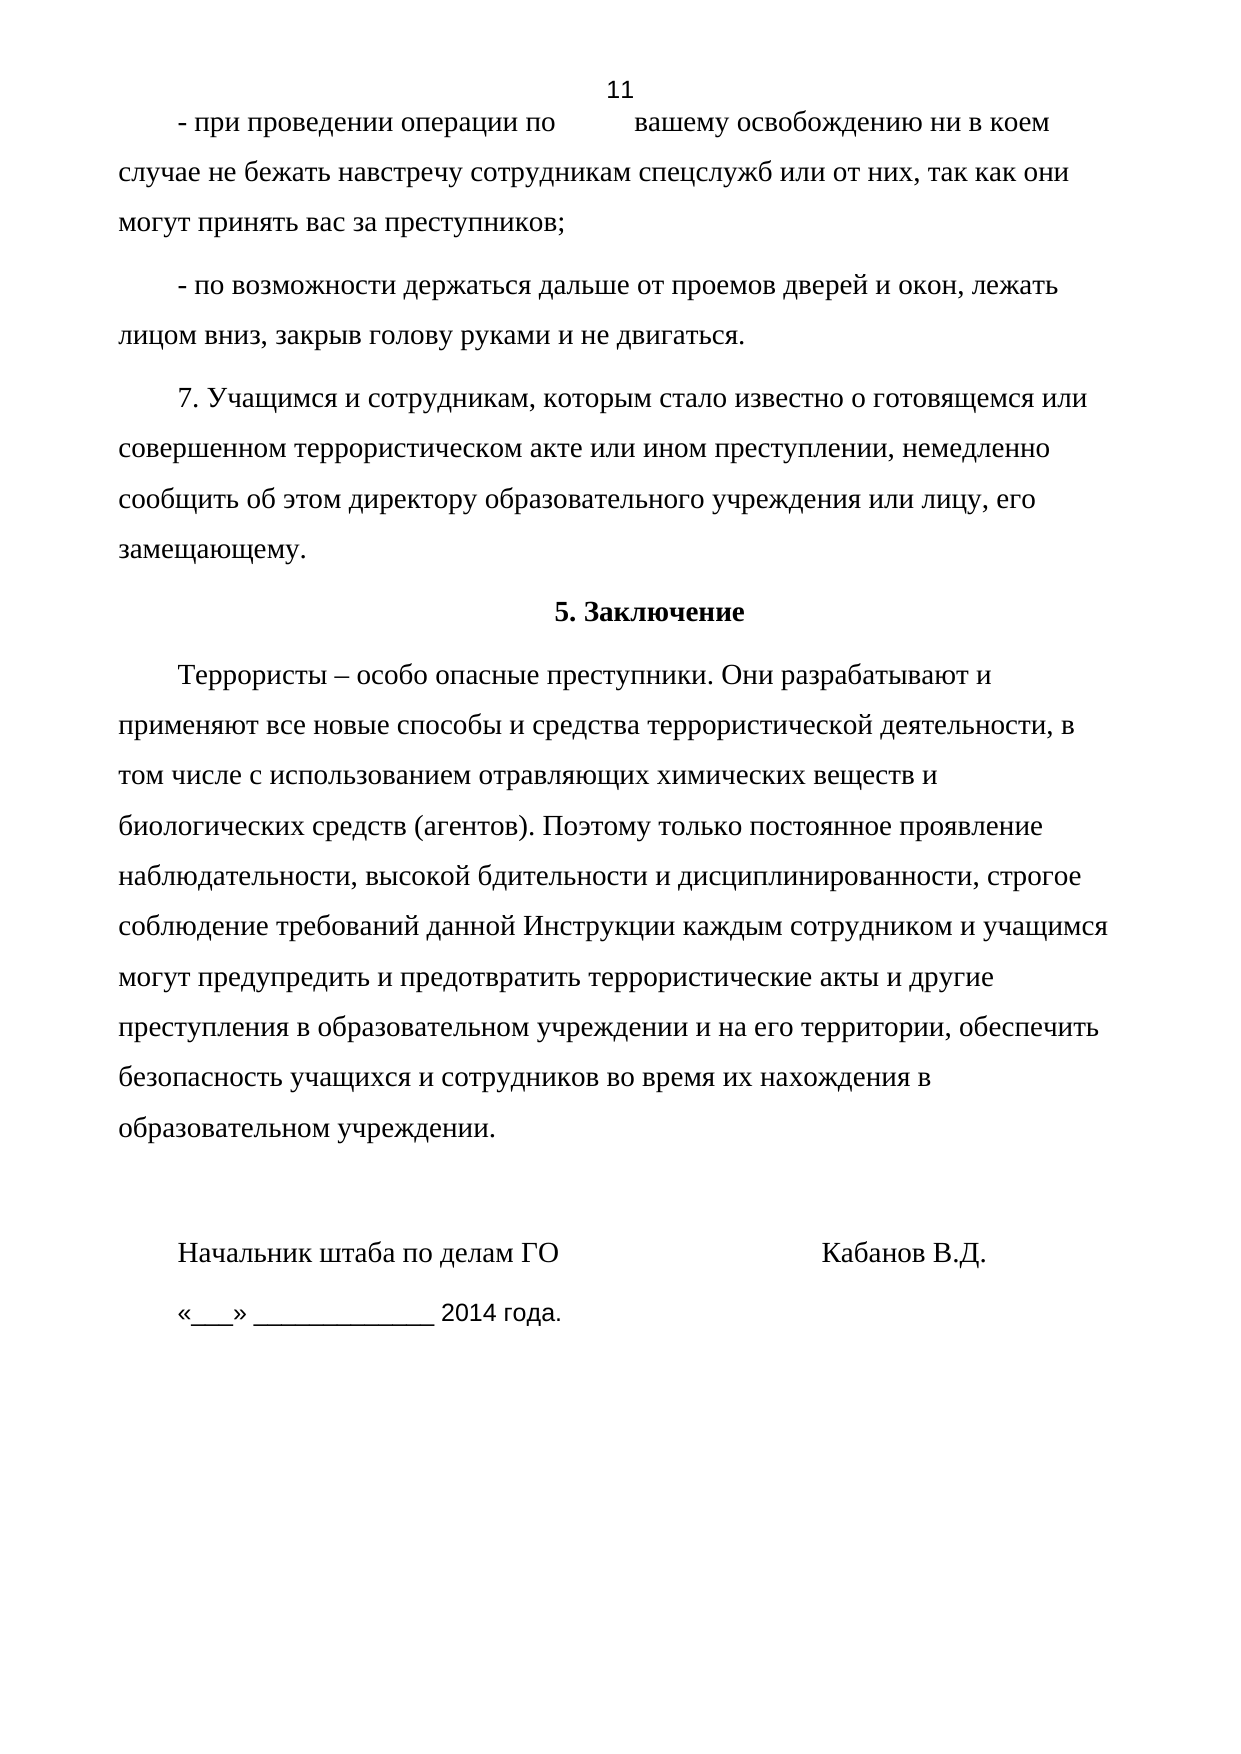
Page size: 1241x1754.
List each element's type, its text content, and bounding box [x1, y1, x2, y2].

text 7. Учащимся и сотрудникам, которым стало известно о готовящемся или совершенном террористическом акте или ином преступлении, немедленно сообщить об этом директору образовательного учреждения или лицу, его замещающему. [118, 380, 1122, 565]
text Террористы – особо опасные преступники. Они разрабатывают и применяют все новые способы и средства террористической деятельности, в том числе с использованием отравляющих химических веществ и биологических средств (агентов). Поэтому только постоянное проявление наблюдательности, высокой бдительности и дисциплинированности, строгое соблюдение требований данной Инструкции каждым сотрудником и учащимся могут предупредить и предотвратить террористические акты и другие преступления в образовательном учреждении и на его территории, обеспечить безопасность учащихся и сотрудников во время их нахождения в образовательном учреждении. [118, 657, 1122, 1143]
text - при проведении операции по вашему освобождению ни в коем случае не бежать навстречу сотрудникам спецслужб или от них, так как они могут принять вас за преступников; [118, 104, 1122, 238]
text - по возможности держаться дальше от проемов дверей и окон, лежать лицом вниз, закрыв голову руками и не двигаться. [118, 267, 1122, 351]
text «___» _____________ 2014 года. [118, 1298, 1122, 1327]
text Начальник штаба по делам ГО Кабанов В.Д. [118, 1235, 1122, 1269]
text 5. Заключение [118, 594, 1122, 628]
